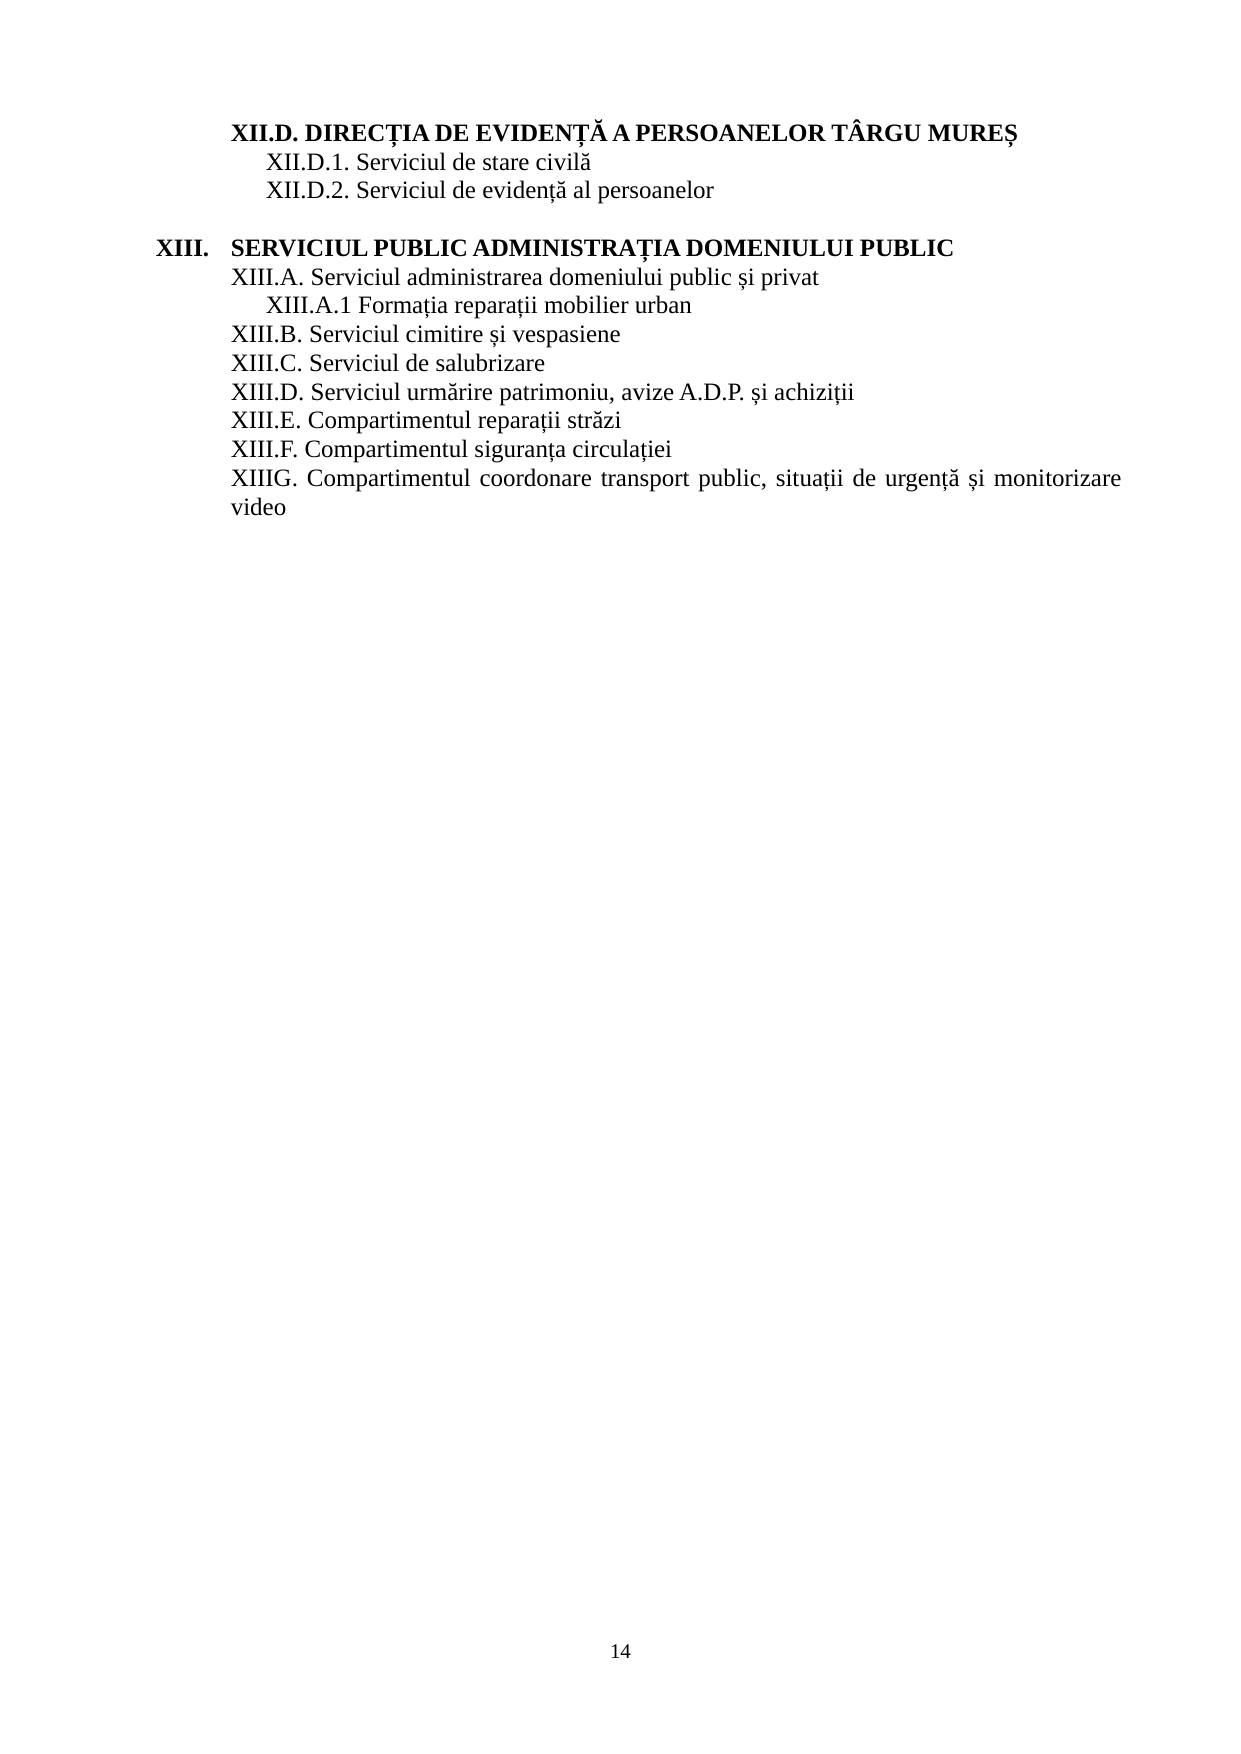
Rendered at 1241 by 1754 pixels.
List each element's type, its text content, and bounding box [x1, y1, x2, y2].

text XIII.A.1 Formația reparații mobilier urban [192, 291, 1122, 319]
list XIII.F. Compartimentul siguranța circulației [231, 434, 1122, 463]
list XII.D.1. Serviciul de stare civilă [231, 147, 1122, 176]
list XIII.E. Compartimentul reparații străzi [231, 406, 1122, 434]
list XII.D.2. Serviciul de evidență al persoanelor [231, 176, 1122, 204]
text XIII.C. Serviciul de salubrizare [157, 348, 1122, 377]
list XII.D. DIRECȚIA DE EVIDENȚĂ A PERSOANELOR TÂRGU MUREȘ [231, 118, 1122, 147]
list SERVICIUL PUBLIC ADMINISTRAȚIA DOMENIULUI PUBLIC [156, 233, 1122, 262]
text XIII.B. Serviciul cimitire și vespasiene [157, 319, 1122, 348]
text XIII.D. Serviciul urmărire patrimoniu, avize A.D.P. și achiziții [157, 377, 1122, 406]
text XIII.A. Serviciul administrarea domeniului public și privat [157, 262, 1122, 291]
list XIIIG. Compartimentul coordonare transport public, situații de urgență și monitorizare video [231, 463, 1122, 521]
